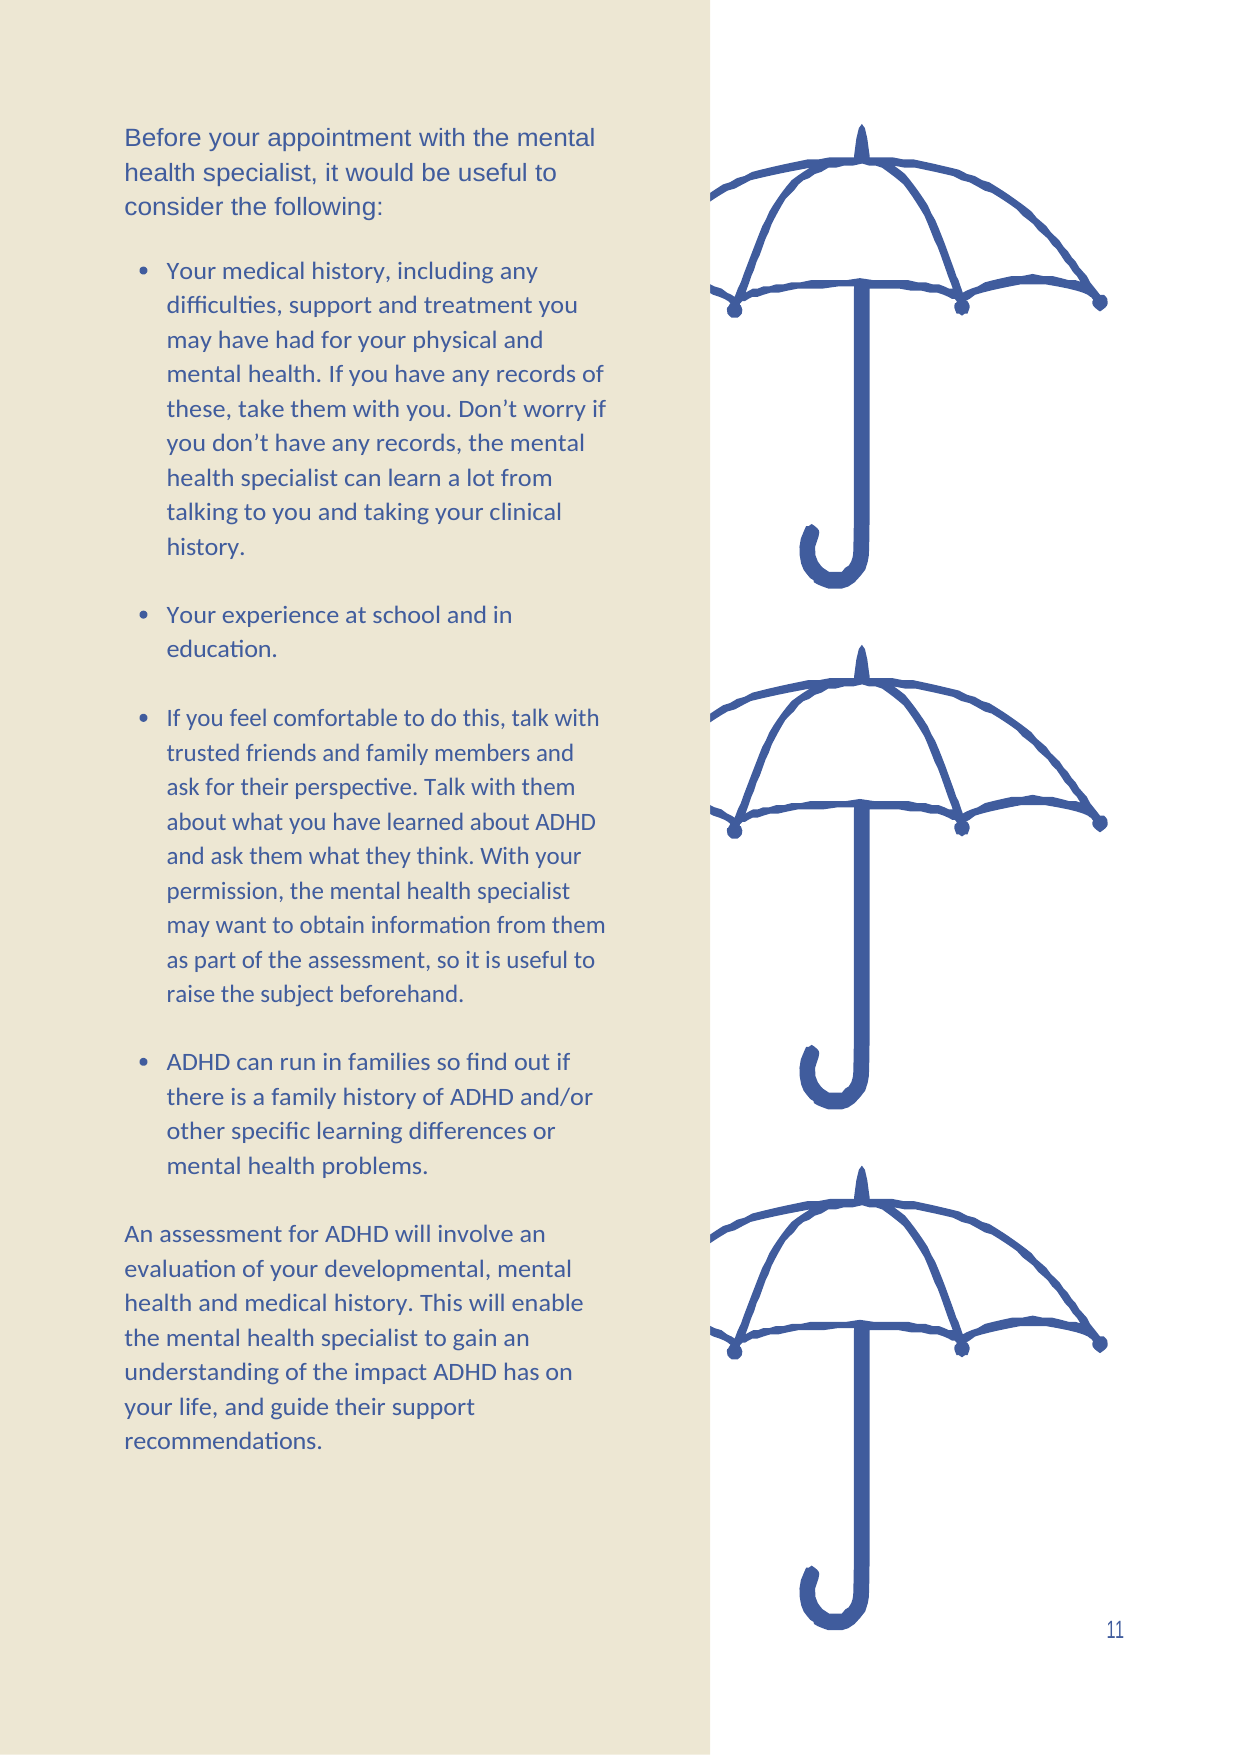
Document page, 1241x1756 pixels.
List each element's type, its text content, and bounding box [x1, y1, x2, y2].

text Before your appointment with the mental health specialist, it would be useful to consider the following: [124, 123, 610, 221]
text 11 [0, 1615, 1124, 1644]
text ADHD can run in families so find out if there is a family history of ADHD and/or other specific learning differences or mental health problems. [166, 1046, 610, 1180]
text Your experience at school and in education. [166, 599, 610, 664]
text An assessment for ADHD will involve an evaluation of your developmental, mental health and medical history. This will enable the mental health specialist to gain an understanding of the impact ADHD has on your life, and guide their support recommendations. [124, 1218, 610, 1456]
text Your medical history, including any difficulties, support and treatment you may have had for your physical and mental health. If you have any records of these, take them with you. Don’t worry if you don’t have any records, the mental health specialist can learn a lot from talking to you and taking your clinical history. [166, 255, 610, 562]
text If you feel comfortable to do this, talk with trusted friends and family members and ask for their perspective. Talk with them about what you have learned about ADHD and ask them what they think. With your permission, the mental health specialist may want to obtain information from them as part of the assessment, so it is useful to raise the subject beforehand. [166, 702, 609, 1009]
